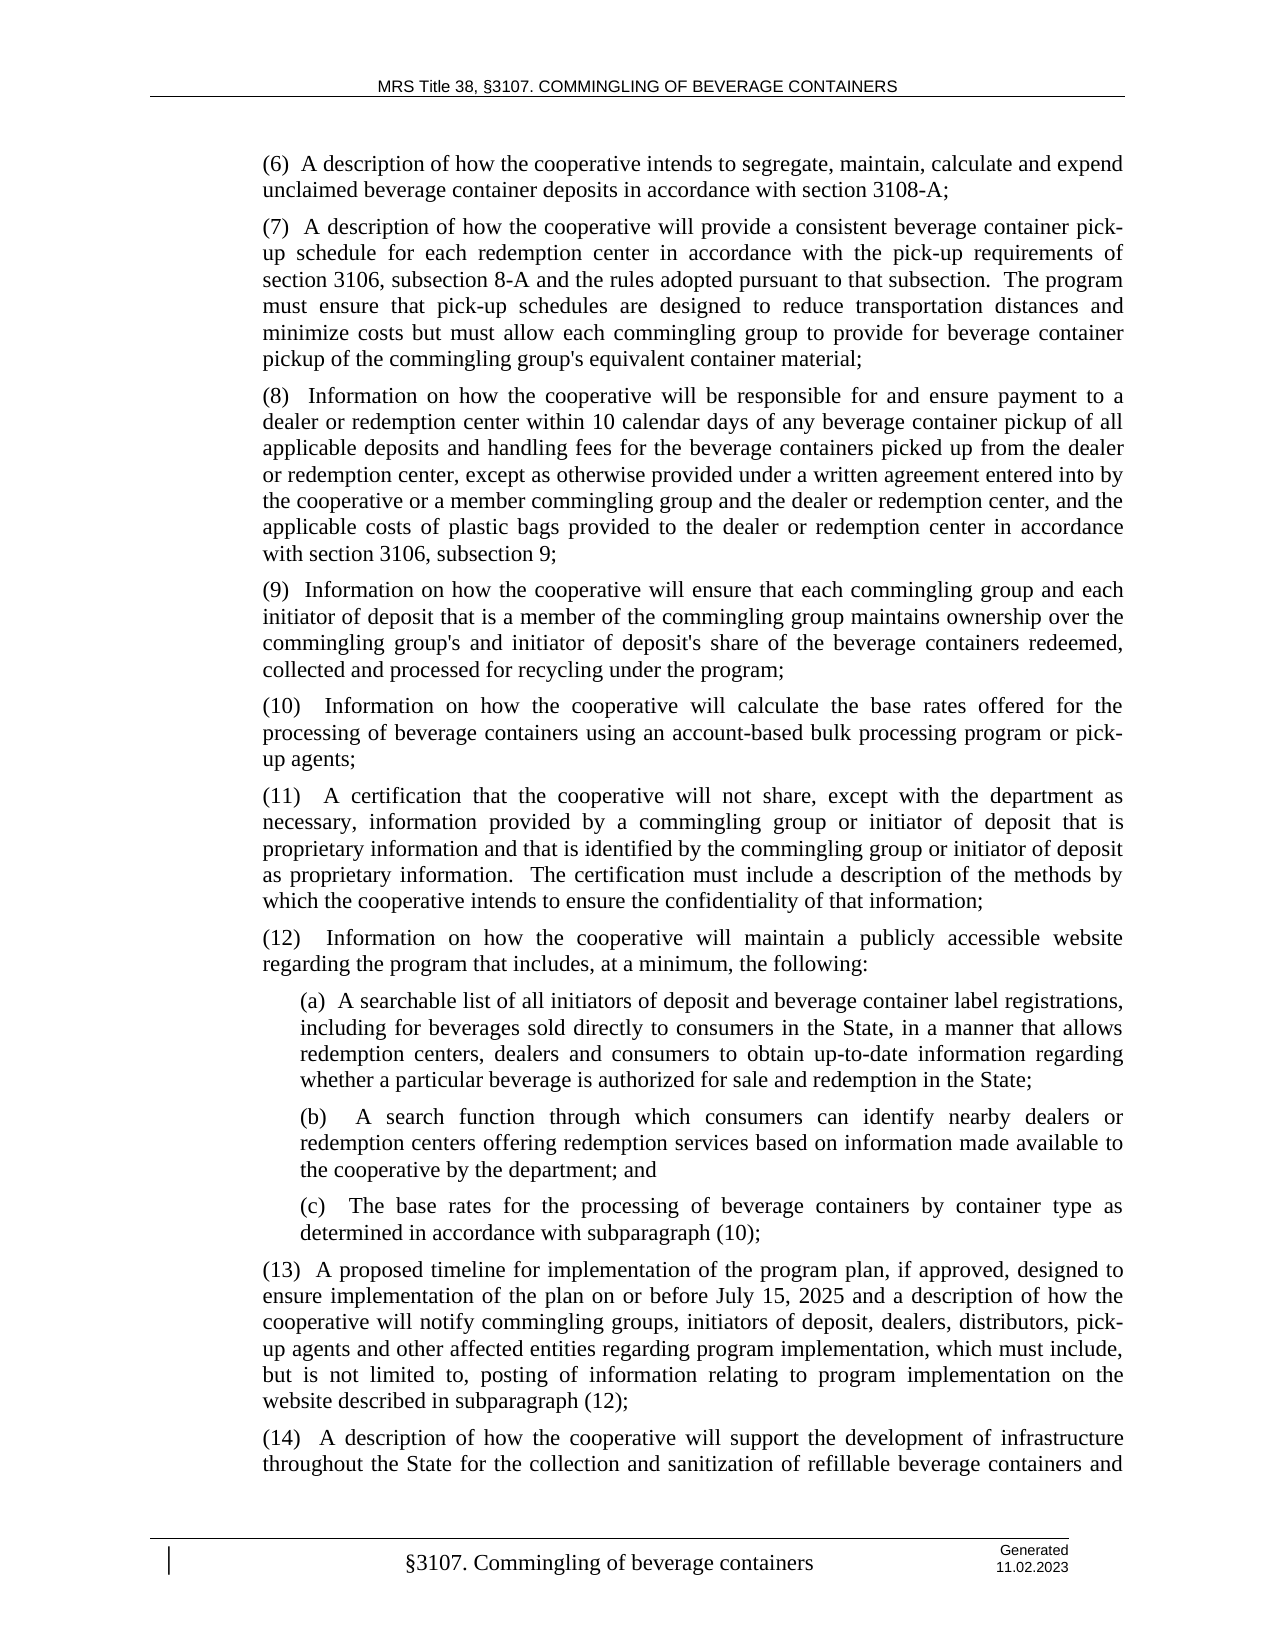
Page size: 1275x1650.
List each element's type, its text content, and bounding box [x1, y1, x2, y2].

text (9) Information on how the cooperative will ensure that each commingling group and each initiator of deposit that is a member of the commingling group maintains ownership over the commingling group's and initiator of deposit's share of the beverage containers redeemed, collected and processed for recycling under the program; [262, 577, 1125, 682]
text (11) A certification that the cooperative will not share, except with the department as necessary, information provided by a commingling group or initiator of deposit that is proprietary information and that is identified by the commingling group or initiator of deposit as proprietary information. The certification must include a description of the methods by which the cooperative intends to ensure the confidentiality of that information; [262, 782, 1125, 914]
text (6) A description of how the cooperative intends to segregate, maintain, calculate and expend unclaimed beverage container deposits in accordance with section 3108-A; [262, 150, 1125, 203]
text (c) The base rates for the processing of beverage containers by container type as determined in accordance with subparagraph (10); [300, 1192, 1125, 1245]
text (8) Information on how the cooperative will be responsible for and ensure payment to a dealer or redemption center within 10 calendar days of any beverage container pickup of all applicable deposits and handling fees for the beverage containers picked up from the dealer or redemption center, except as otherwise provided under a written agreement entered into by the cooperative or a member commingling group and the dealer or redemption center, and the applicable costs of plastic bags provided to the dealer or redemption center in accordance with section 3106, subsection 9; [262, 382, 1125, 566]
text (b) A search function through which consumers can identify nearby dealers or redemption centers offering redemption services based on information made available to the cooperative by the department; and [300, 1103, 1125, 1182]
text (10) Information on how the cooperative will calculate the base rates offered for the processing of beverage containers using an account-based bulk processing program or pick-up agents; [262, 692, 1125, 771]
text (7) A description of how the cooperative will provide a consistent beverage container pick-up schedule for each redemption center in accordance with the pick-up requirements of section 3106, subsection 8-A and the rules adopted pursuant to that subsection. The program must ensure that pick-up schedules are designed to reduce transportation distances and minimize costs but must allow each commingling group to provide for beverage container pickup of the commingling group's equivalent container material; [262, 213, 1125, 371]
text (13) A proposed timeline for implementation of the program plan, if approved, designed to ensure implementation of the plan on or before July 15, 2025 and a description of how the cooperative will notify commingling groups, initiators of deposit, dealers, distributors, pick-up agents and other affected entities regarding program implementation, which must include, but is not limited to, posting of information relating to program implementation on the website described in subparagraph (12); [262, 1256, 1125, 1414]
text (12) Information on how the cooperative will maintain a publicly accessible website regarding the program that includes, at a minimum, the following: [262, 924, 1125, 977]
text (a) A searchable list of all initiators of deposit and beverage container label registrations, including for beverages sold directly to consumers in the State, in a manner that allows redemption centers, dealers and consumers to obtain up-to-date information regarding whether a particular beverage is authorized for sale and redemption in the State; [300, 987, 1125, 1093]
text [262, 1424, 1125, 1477]
